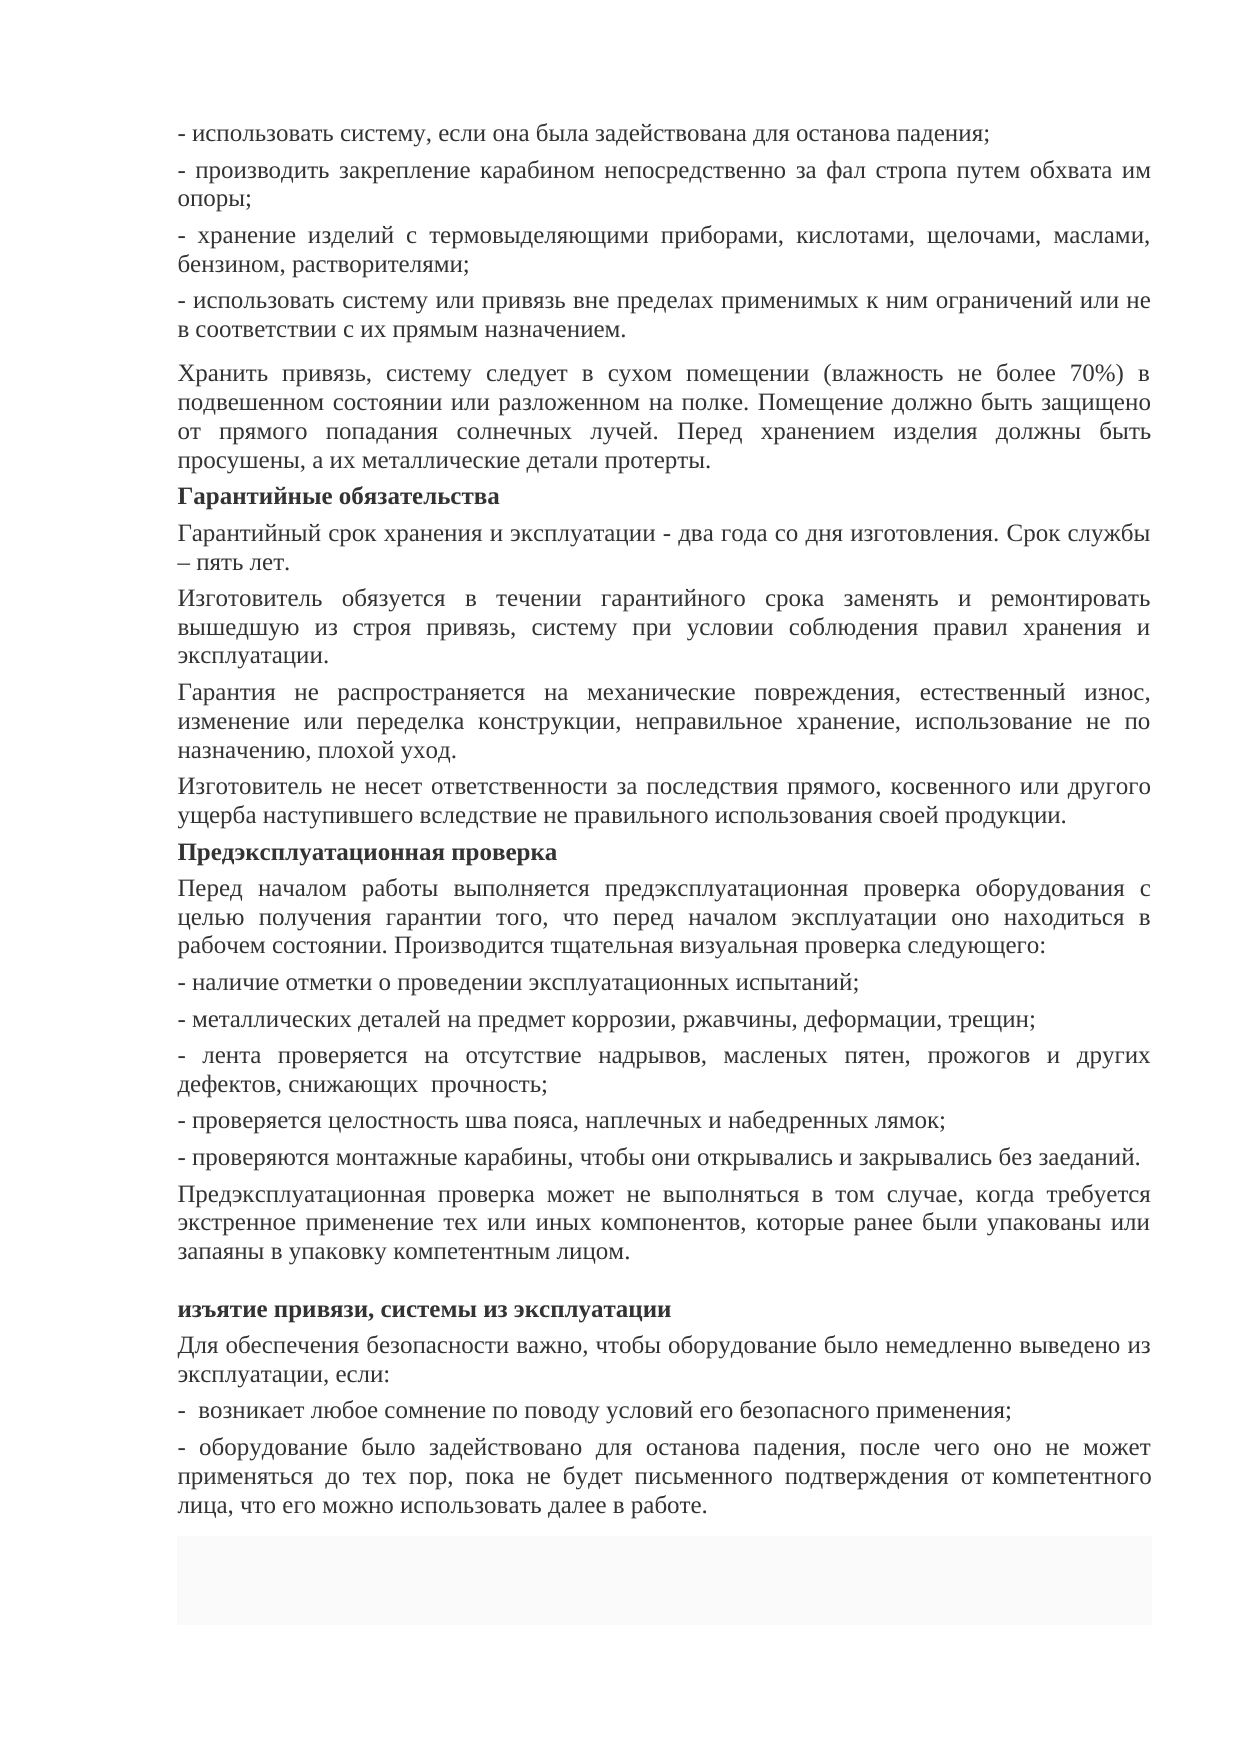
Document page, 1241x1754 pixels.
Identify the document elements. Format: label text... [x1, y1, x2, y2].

text Для обеспечения безопасности важно, чтобы оборудование было немедленно выведено из эксплуатации, если: [177, 1330, 1152, 1388]
text - использовать систему, если она была задействована для останова падения; [177, 118, 1152, 147]
text - возникает любое сомнение по поводу условий его безопасного применения; [177, 1396, 1152, 1424]
text - производить закрепление карабином непосредственно за фал стропа путем обхвата им опоры; [177, 155, 1152, 212]
text изъятие привязи, системы из эксплуатации [177, 1294, 1152, 1322]
text - использовать систему или привязь вне пределах применимых к ним ограничений или не в соответствии с их прямым назначением. [177, 285, 1152, 343]
text - оборудование было задействовано для останова падения, после чего оно не может применяться до тех пор, пока не будет письменного подтверждения от компетентного лица, что его можно использовать далее в работе. [177, 1432, 1152, 1518]
text - хранение изделий с термовыделяющими приборами, кислотами, щелочами, маслами, бензином, растворителями; [177, 220, 1152, 277]
table_header Хранить привязь, систему следует в сухом помещении (влажность не более 70%) в подвешенном состоянии или разложенном на полке. Помещение должно быть защищено от прямого попадания солнечных лучей. Перед хранением изделия должны быть просушены, а их металлические детали протерты. Гарантийные обязательства Гарантийный срок хранения и эксплуатации - два года со дня изготовления. Срок службы – пять лет. Изготовитель обязуется в течении гарантийного срока заменять и ремонтировать вышедшую из строя привязь, систему при условии соблюдения правил хранения и эксплуатации. Гарантия не распространяется на механические повреждения, естественный износ, изменение или переделка конструкции, неправильное хранение, использование не по назначению, плохой уход. Изготовитель не несет ответственности за последствия прямого, косвенного или другого ущерба наступившего вследствие не правильного использования своей продукции. [177, 351, 1152, 837]
table_cell Предэксплуатационная проверка Перед началом работы выполняется предэксплуатационная проверка оборудования с целью получения гарантии того, что перед началом эксплуатации оно находиться в рабочем состоянии. Производится тщательная визуальная проверка следующего: - наличие отметки о проведении эксплуатационных испытаний; - металлических деталей на предмет коррозии, ржавчины, деформации, трещин; - лента проверяется на отсутствие надрывов, масленых пятен, прожогов и других дефектов, снижающих прочность; - проверяется целостность шва пояса, наплечных и набедренных лямок; - проверяются монтажные карабины, чтобы они открывались и закрывались без заеданий. Предэксплуатационная проверка может не выполняться в том случае, когда требуется экстренное применение тех или иных компонентов, которые ранее были упакованы или запаяны в упаковку компетентным лицом. [177, 837, 1152, 1265]
